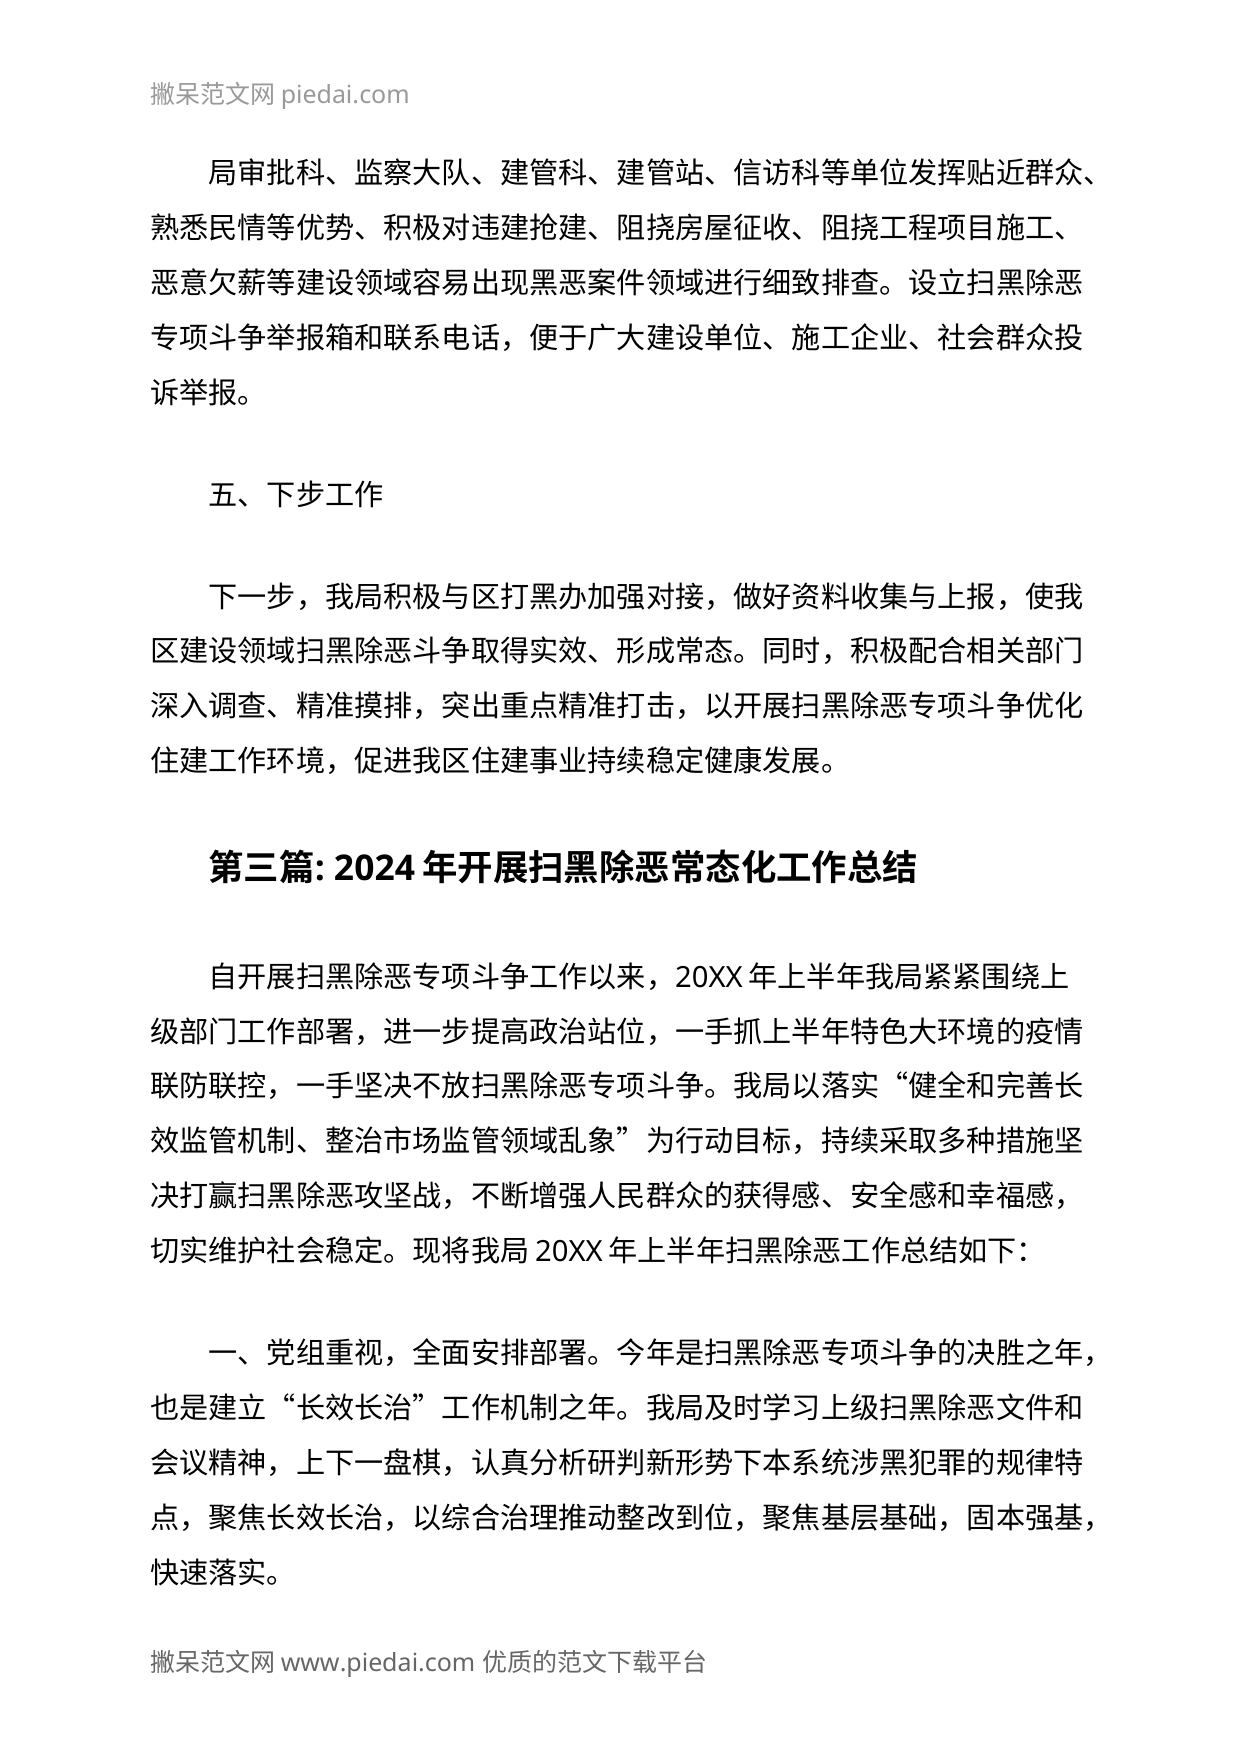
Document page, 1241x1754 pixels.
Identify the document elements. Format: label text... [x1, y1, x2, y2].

text 局审批科、监察大队、建管科、建管站、信访科等单位发挥贴近群众、熟悉民情等优势、积极对违建抢建、阻挠房屋征收、阻挠工程项目施工、恶意欠薪等建设领域容易出现黑恶案件领域进行细致排查。设立扫黑除恶专项斗争举报箱和联系电话，便于广大建设单位、施工企业、社会群众投诉举报。 [150, 150, 1090, 412]
text 第三篇: 2024年开展扫黑除恶常态化工作总结 [150, 839, 1090, 891]
text 五、下步工作 [150, 471, 1090, 514]
text 一、党组重视，全面安排部署。今年是扫黑除恶专项斗争的决胜之年，也是建立“长效长治”工作机制之年。我局及时学习上级扫黑除恶文件和会议精神，上下一盘棋，认真分析研判新形势下本系统涉黑犯罪的规律特点，聚焦长效长治，以综合治理推动整改到位，聚焦基层基础，固本强基，快速落实。 [150, 1330, 1090, 1592]
text 下一步，我局积极与区打黑办加强对接，做好资料收集与上报，使我区建设领域扫黑除恶斗争取得实效、形成常态。同时，积极配合相关部门深入调查、精准摸排，突出重点精准打击，以开展扫黑除恶专项斗争优化住建工作环境，促进我区住建事业持续稳定健康发展。 [150, 573, 1090, 780]
text 自开展扫黑除恶专项斗争工作以来，20XX年上半年我局紧紧围绕上级部门工作部署，进一步提高政治站位，一手抓上半年特色大环境的疫情联防联控，一手坚决不放扫黑除恶专项斗争。我局以落实“健全和完善长效监管机制、整治市场监管领域乱象”为行动目标，持续采取多种措施坚决打赢扫黑除恶攻坚战，不断增强人民群众的获得感、安全感和幸福感，切实维护社会稳定。现将我局20XX年上半年扫黑除恶工作总结如下： [150, 953, 1090, 1270]
